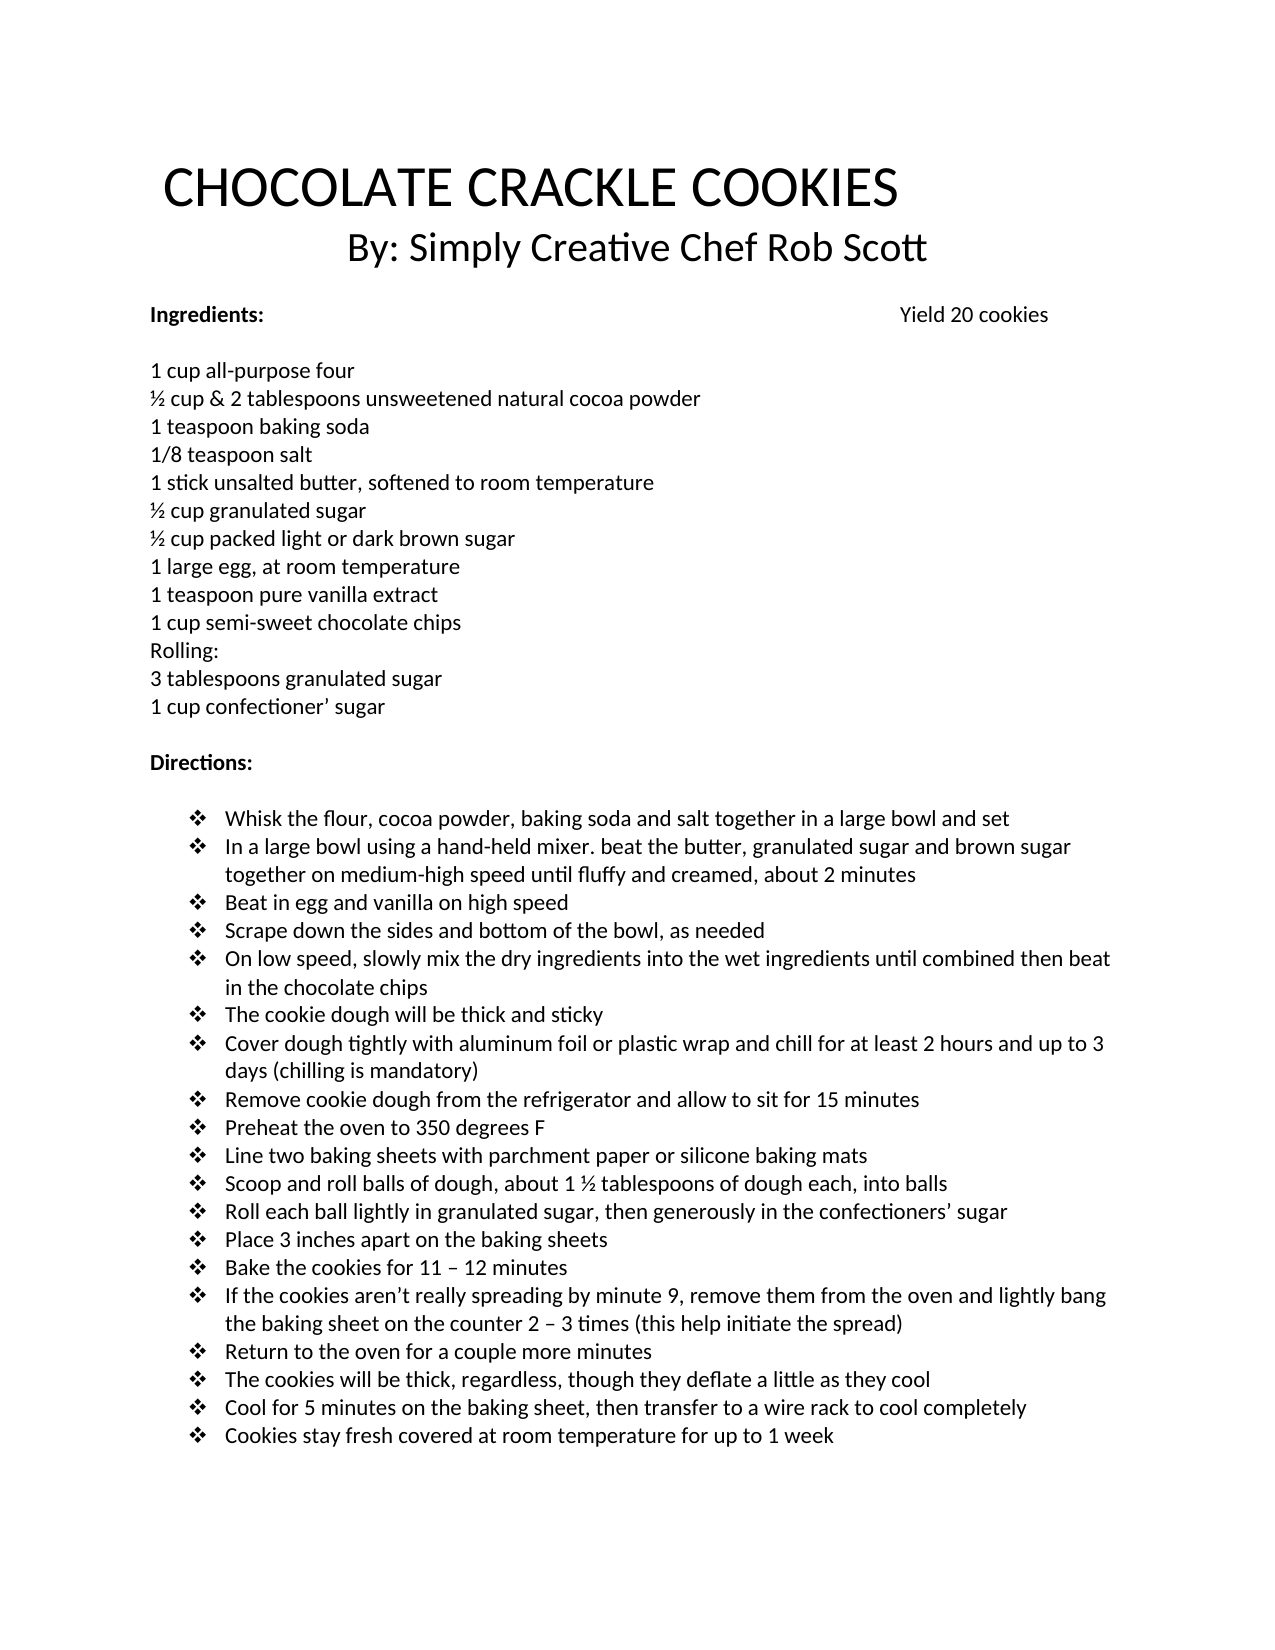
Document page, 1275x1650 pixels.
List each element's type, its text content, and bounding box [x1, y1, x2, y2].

list The cookies will be thick, regardless, though they deflate a little as they cool [187, 1365, 1125, 1393]
list The cookie dough will be thick and sticky [187, 1001, 1125, 1029]
text 1 teaspoon baking soda [150, 412, 1125, 440]
text ½ cup packed light or dark brown sugar [150, 524, 1125, 552]
list If the cookies aren’t really spreading by minute 9, remove them from the oven and lightly bang the baking sheet on the counter 2 – 3 times (this help initiate the spread) [187, 1281, 1125, 1337]
text Directions: [150, 748, 1125, 776]
text ½ cup & 2 tablespoons unsweetened natural cocoa powder [150, 384, 1125, 412]
list Return to the oven for a couple more minutes [187, 1337, 1125, 1365]
text CHOCOLATE CRACKLE COOKIES [150, 150, 1125, 221]
text 1 large egg, at room temperature [150, 552, 1125, 580]
list Line two baking sheets with parchment paper or silicone baking mats [187, 1141, 1125, 1169]
list Scoop and roll balls of dough, about 1 ½ tablespoons of dough each, into balls [187, 1169, 1125, 1197]
text 1 stick unsalted butter, softened to room temperature [150, 468, 1125, 496]
text 1 cup confectioner’ sugar [150, 692, 1125, 720]
text 1 cup all-purpose four [150, 356, 1125, 384]
text 3 tablespoons granulated sugar [150, 664, 1125, 692]
list Remove cookie dough from the refrigerator and allow to sit for 15 minutes [187, 1085, 1125, 1113]
list Beat in egg and vanilla on high speed [187, 888, 1125, 917]
list In a large bowl using a hand-held mixer. beat the butter, granulated sugar and brown sugar together on medium-high speed until fluffy and creamed, about 2 minutes [187, 832, 1125, 888]
list Preheat the oven to 350 degrees F [187, 1113, 1125, 1141]
text Ingredients: Yield 20 cookies [150, 300, 1125, 328]
text By: Simply Creative Chef Rob Scott [150, 221, 1125, 272]
text 1/8 teaspoon salt [150, 440, 1125, 468]
list Bake the cookies for 11 – 12 minutes [187, 1253, 1125, 1281]
list Cookies stay fresh covered at room temperature for up to 1 week [187, 1421, 1125, 1449]
list Roll each ball lightly in granulated sugar, then generously in the confectioners’ sugar [187, 1197, 1125, 1225]
list Place 3 inches apart on the baking sheets [187, 1225, 1125, 1253]
list On low speed, slowly mix the dry ingredients into the wet ingredients until combined then beat in the chocolate chips [187, 944, 1125, 1001]
text Rolling: [150, 636, 1125, 664]
text 1 cup semi-sweet chocolate chips [150, 608, 1125, 636]
list Cover dough tightly with aluminum foil or plastic wrap and chill for at least 2 hours and up to 3 days (chilling is mandatory) [187, 1029, 1125, 1085]
text 1 teaspoon pure vanilla extract [150, 580, 1125, 608]
list Scrape down the sides and bottom of the bowl, as needed [187, 917, 1125, 944]
list Cool for 5 minutes on the baking sheet, then transfer to a wire rack to cool completely [187, 1393, 1125, 1421]
list Whisk the flour, cocoa powder, baking soda and salt together in a large bowl and set [187, 804, 1125, 832]
text ½ cup granulated sugar [150, 496, 1125, 524]
